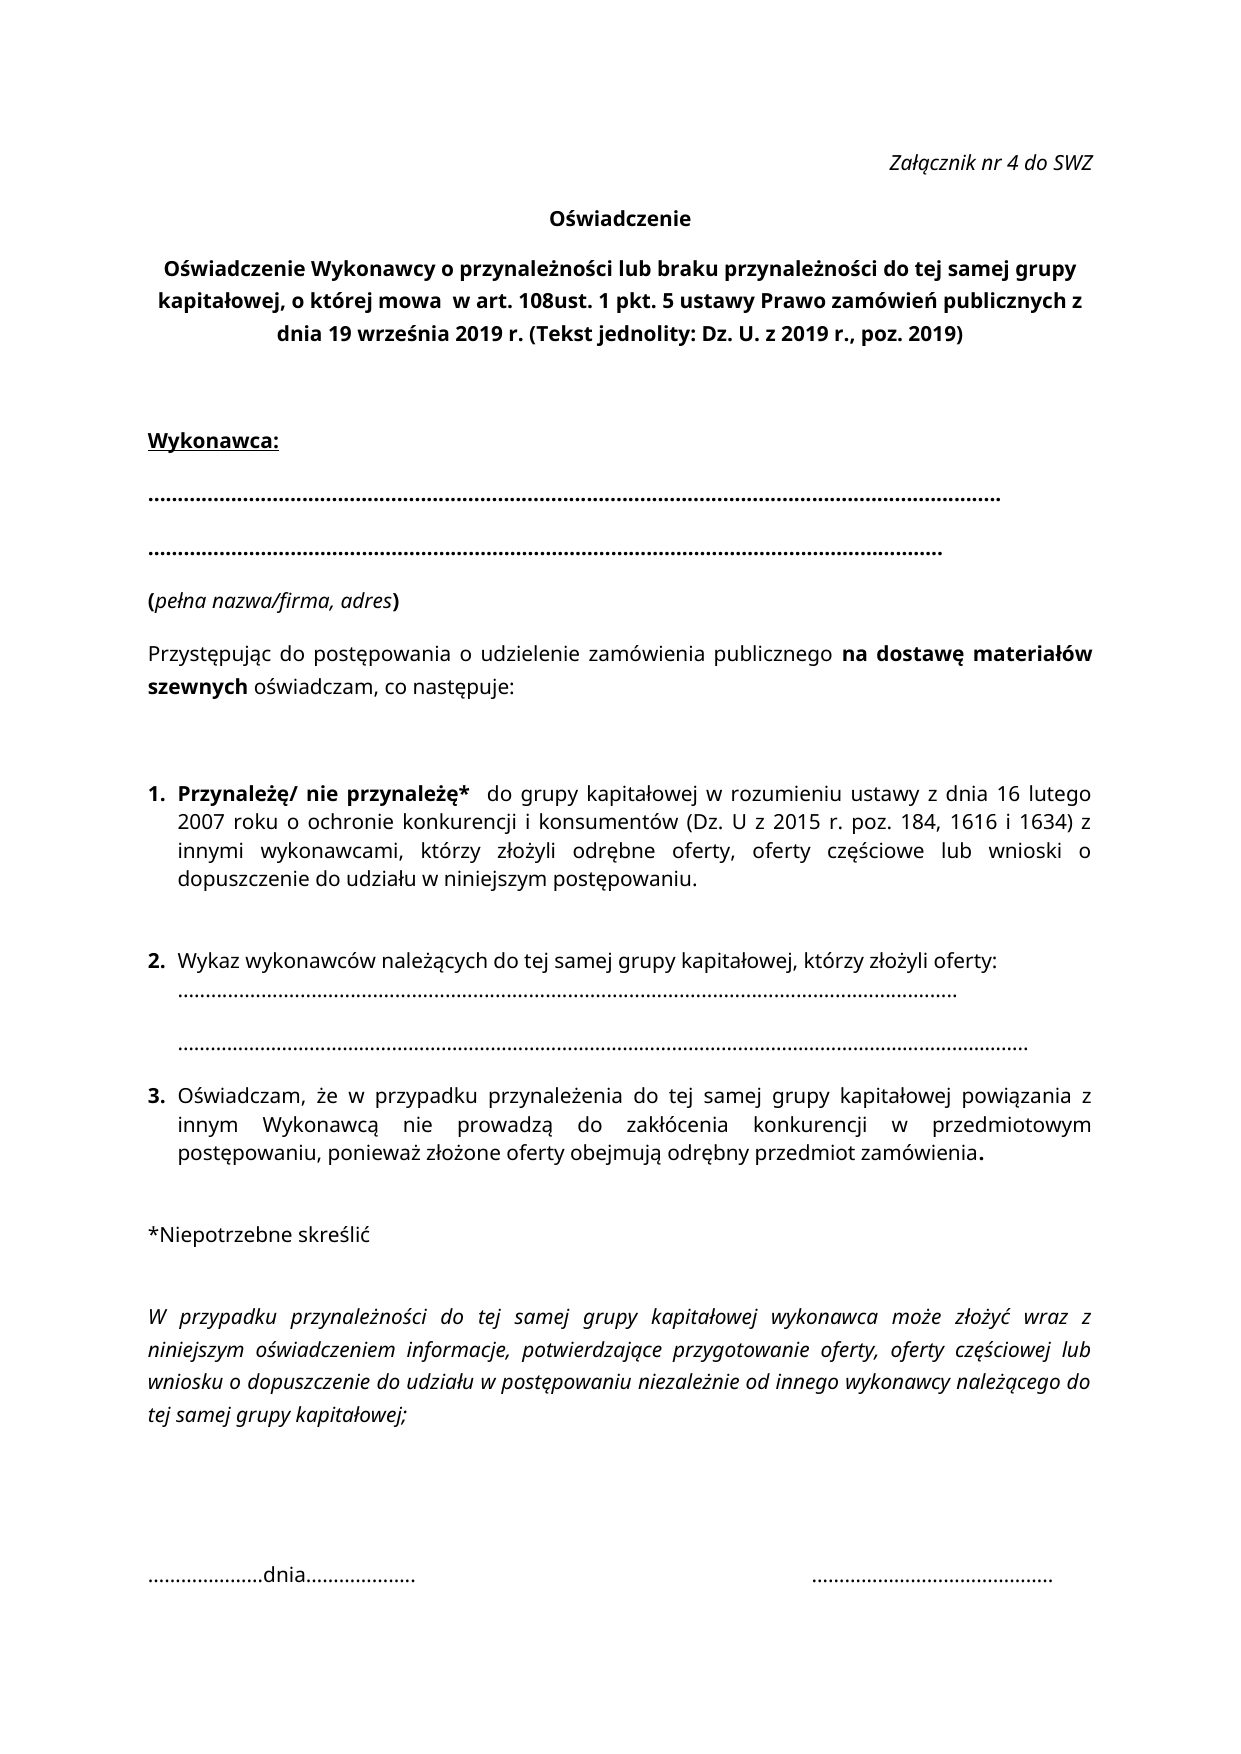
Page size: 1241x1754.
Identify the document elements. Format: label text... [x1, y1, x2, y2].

list Przynależę/ nie przynależę* do grupy kapitałowej w rozumieniu ustawy z dnia 16 lutego 2007 roku o ochronie konkurencji i konsumentów (Dz. U z 2015 r. poz. 184, 1616 i 1634) z innymi wykonawcami, którzy złożyli odrębne oferty, oferty częściowe lub wnioski o dopuszczenie do udziału w niniejszym postępowaniu. [148, 779, 1093, 893]
text Oświadczenie [148, 204, 1093, 233]
text Załącznik nr 4 do SWZ [148, 148, 1093, 176]
list Wykaz wykonawców należących do tej samej grupy kapitałowej, którzy złożyli oferty: [148, 946, 1093, 975]
text W przypadku przynależności do tej samej grupy kapitałowej wykonawca może złożyć wraz z niniejszym oświadczeniem informacje, potwierdzające przygotowanie oferty, oferty częściowej lub wniosku o dopuszczenie do udziału w postępowaniu niezależnie od innego wykonawcy należącego do tej samej grupy kapitałowej; [148, 1302, 1093, 1428]
text ................................................................................................................................................ [148, 479, 1093, 508]
text Oświadczenie Wykonawcy o przynależności lub braku przynależności do tej samej grupy kapitałowej, o której mowa w art. 108ust. 1 pkt. 5 ustawy Prawo zamówień publicznych z dnia 19 września 2019 r. (Tekst jednolity: Dz. U. z 2019 r., poz. 2019) [148, 254, 1093, 347]
text Wykonawca: [148, 426, 1093, 454]
list Oświadczam, że w przypadku przynależenia do tej samej grupy kapitałowej powiązania z innym Wykonawcą nie prowadzą do zakłócenia konkurencji w przedmiotowym postępowaniu, ponieważ złożone oferty obejmują odrębny przedmiot zamówienia. [148, 1082, 1093, 1167]
text Przystępując do postępowania o udzielenie zamówienia publicznego na dostawę materiałów szewnych oświadczam, co następuje: [148, 639, 1093, 701]
text *Niepotrzebne skreślić [148, 1220, 1093, 1249]
text ............................................................................................................................................ [177, 975, 1093, 1003]
text (pełna nazwa/firma, adres) [148, 586, 1093, 614]
text ……………………………………………………………………………………………………………………………………….. [177, 1028, 1093, 1057]
text …………………………………………………………………………………………………………………….. [148, 533, 1093, 561]
text …………………dnia……………….. …………………………………….. [148, 1560, 1093, 1589]
